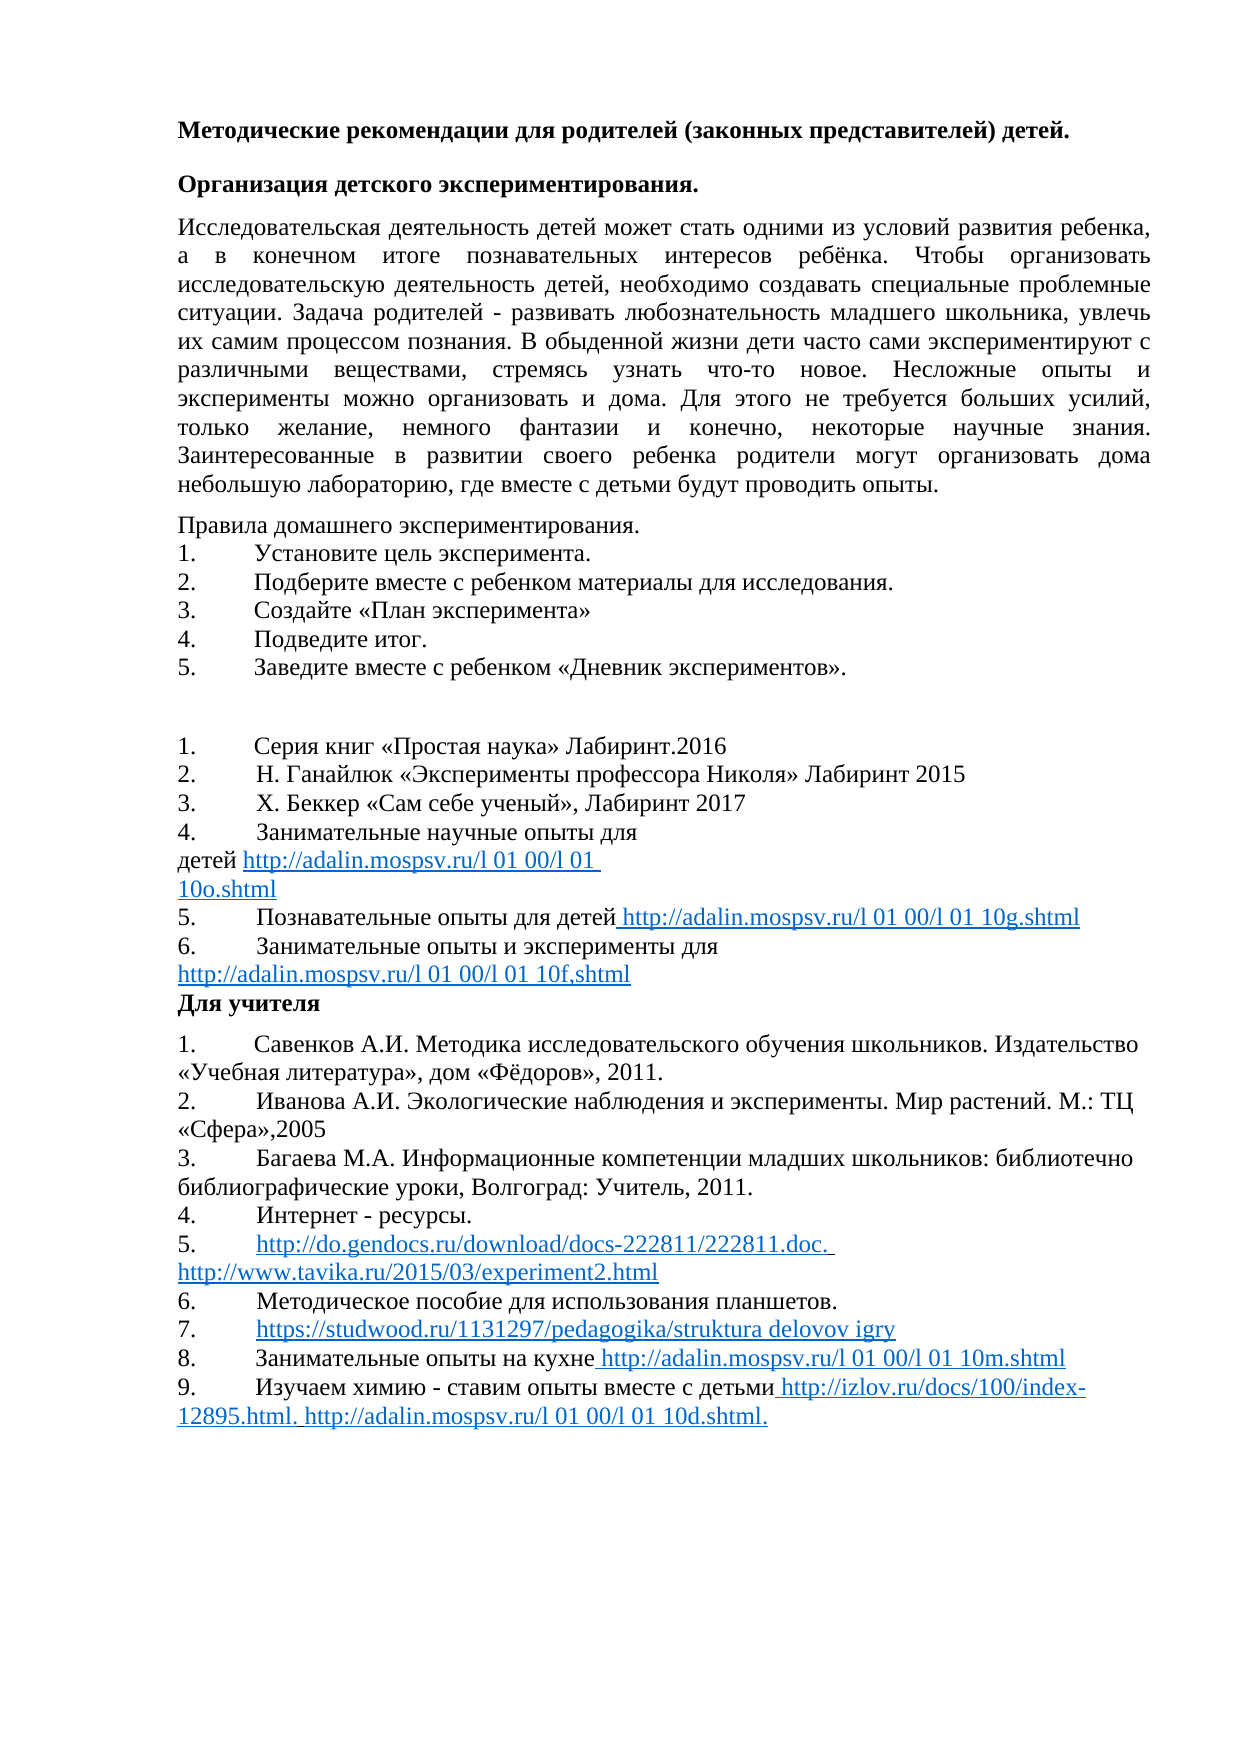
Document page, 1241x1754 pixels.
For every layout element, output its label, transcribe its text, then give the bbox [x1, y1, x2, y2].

list Х. Беккер «Сам себе ученый», Лабиринт 2017 [177, 788, 1152, 817]
list Подберите вместе с ребенком материалы для исследования. [177, 567, 1152, 596]
list Занимательные научные опыты для детей http://adalin.mospsv.ru/l 01 00/l 01 10o.shtml [177, 817, 645, 903]
list Иванова А.И. Экологические наблюдения и эксперименты. Мир растений. М.: ТЦ «Сфера»,2005 [177, 1086, 1152, 1143]
list Багаева М.А. Информационные компетенции младших школьников: библиотечно библиографические уроки, Волгоград: Учитель, 2011. [177, 1143, 1152, 1201]
list Серия книг «Простая наука» Лабиринт.2016 [177, 731, 1152, 760]
list Подведите итог. [177, 624, 1152, 653]
list Савенков А.И. Методика исследовательского обучения школьников. Издательство «Учебная литература», дом «Фёдоров», 2011. [177, 1029, 1152, 1086]
list https://studwood.ru/1131297/pedagogika/struktura delovov igry [177, 1315, 1152, 1343]
text Методические рекомендации для родителей (законных представителей) детей. [177, 118, 1152, 143]
list Занимательные опыты и эксперименты для http://adalin.mospsv.ru/l 01 00/l 01 10f,shtml [177, 931, 785, 988]
text Для учителя [177, 988, 1152, 1017]
text Правила домашнего экспериментирования. [177, 510, 1152, 539]
list Интернет - ресурсы. [177, 1201, 1152, 1229]
text Организация детского экспериментирования. [177, 173, 1152, 198]
list Занимательные опыты на кухне http://adalin.mospsv.ru/l 01 00/l 01 10m.shtml [177, 1343, 1152, 1372]
list Познавательные опыты для детей http://adalin.mospsv.ru/l 01 00/l 01 10g.shtml [177, 903, 1152, 931]
list Создайте «План эксперимента» [177, 596, 1152, 624]
list Заведите вместе с ребенком «Дневник экспериментов». [177, 653, 1152, 681]
list Н. Ганайлюк «Эксперименты профессора Николя» Лабиринт 2015 [177, 760, 1152, 788]
list Изучаем химию - ставим опыты вместе с детьми http://izlov.ru/docs/100/index-12895.html. http://adalin.mospsv.ru/l 01 00/l 01 10d.shtml. [177, 1372, 1152, 1430]
list Установите цель эксперимента. [177, 539, 1152, 567]
list http://do.gendocs.ru/download/docs-222811/222811.doc. http://www.tavika.ru/2015/03/experiment2.html [177, 1229, 1152, 1286]
list Методическое пособие для использования планшетов. [177, 1286, 1152, 1315]
text Исследовательская деятельность детей может стать одними из условий развития ребенка, а в конечном итоге познавательных интересов ребёнка. Чтобы организовать исследовательскую деятельность детей, необходимо создавать специальные проблемные ситуации. Задача родителей - развивать любознательность младшего школьника, увлечь их самим процессом познания. В обыденной жизни дети часто сами экспериментируют с различными веществами, стремясь узнать что-то новое. Несложные опыты и эксперименты можно организовать и дома. Для этого не требуется больших усилий, только желание, немного фантазии и конечно, некоторые научные знания. Заинтересованные в развитии своего ребенка родители могут организовать дома небольшую лабораторию, где вместе с детьми будут проводить опыты. [177, 212, 1152, 498]
